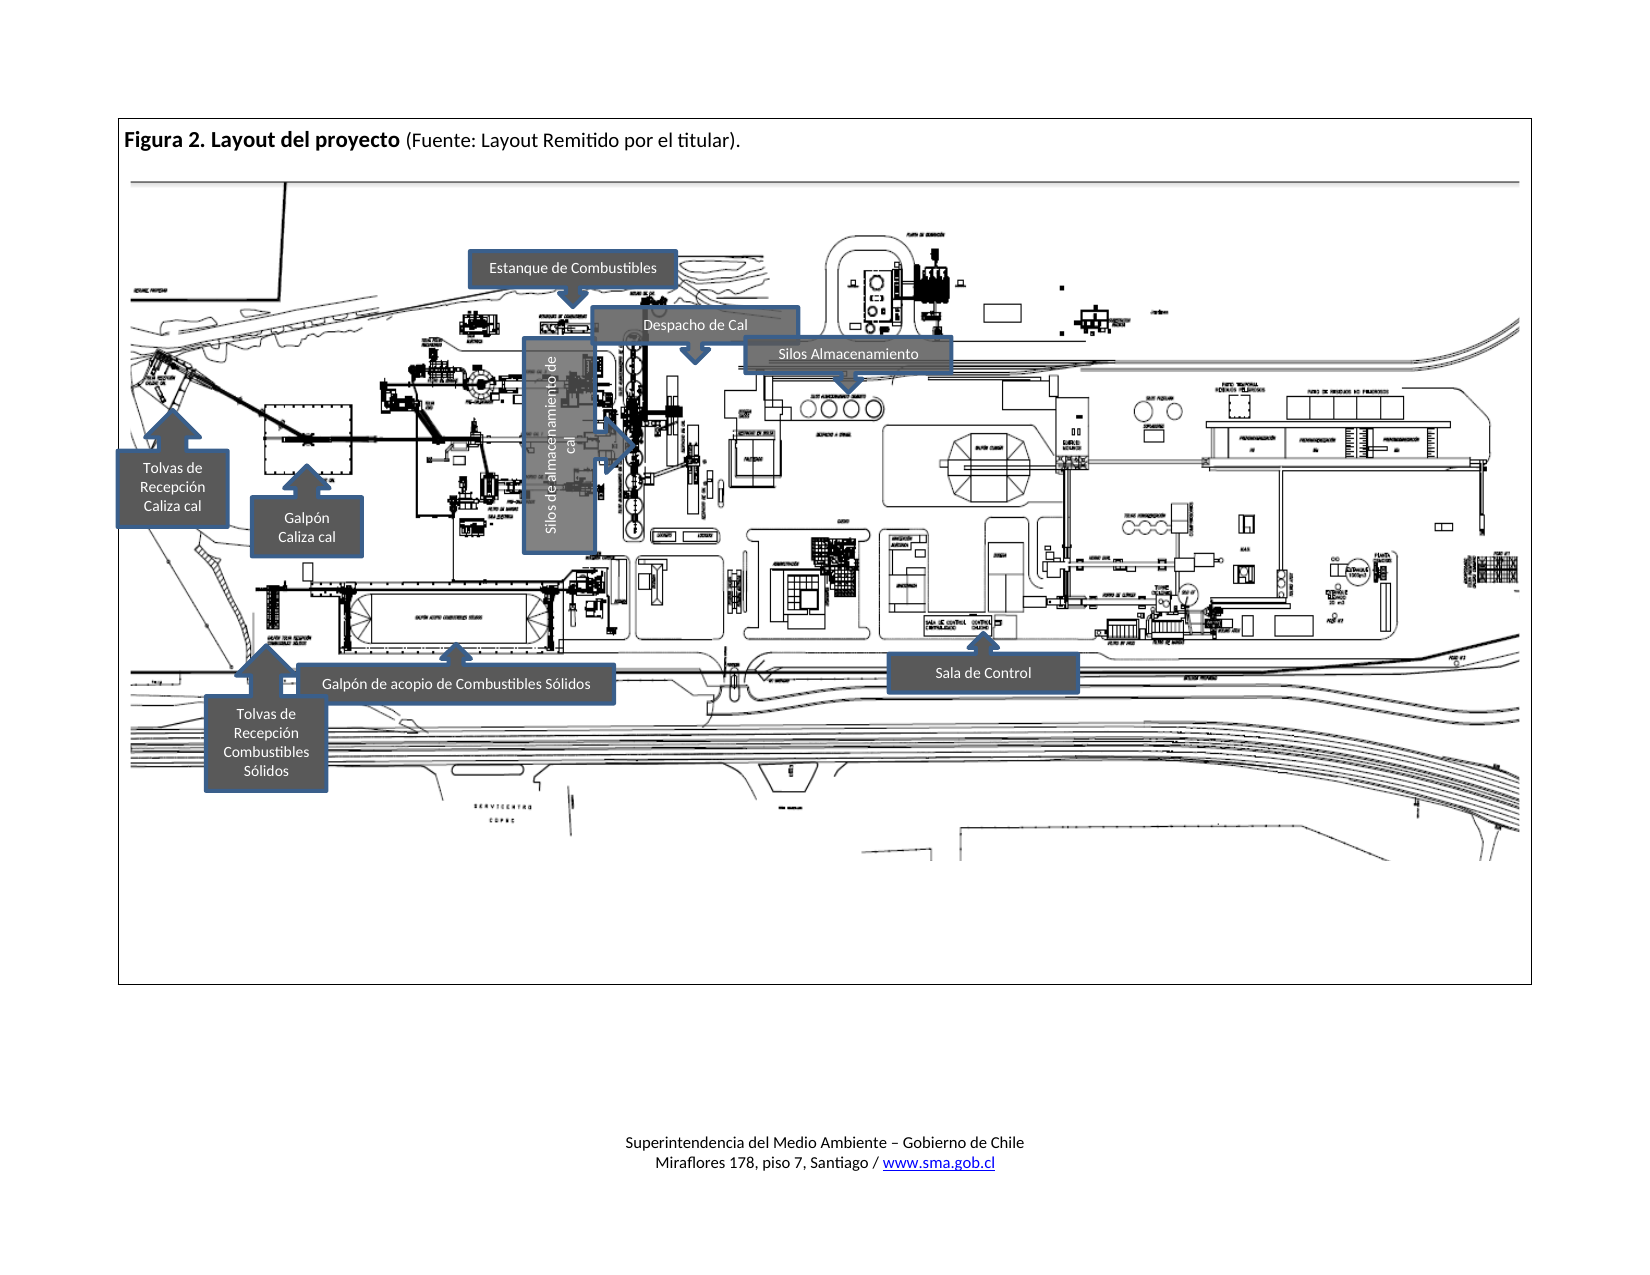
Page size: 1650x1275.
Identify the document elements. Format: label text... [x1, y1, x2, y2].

picture [130, 181, 1520, 861]
table_header Figura 2. Layout del proyecto (Fuente: Layout Remitido por el titular). [119, 119, 1531, 984]
